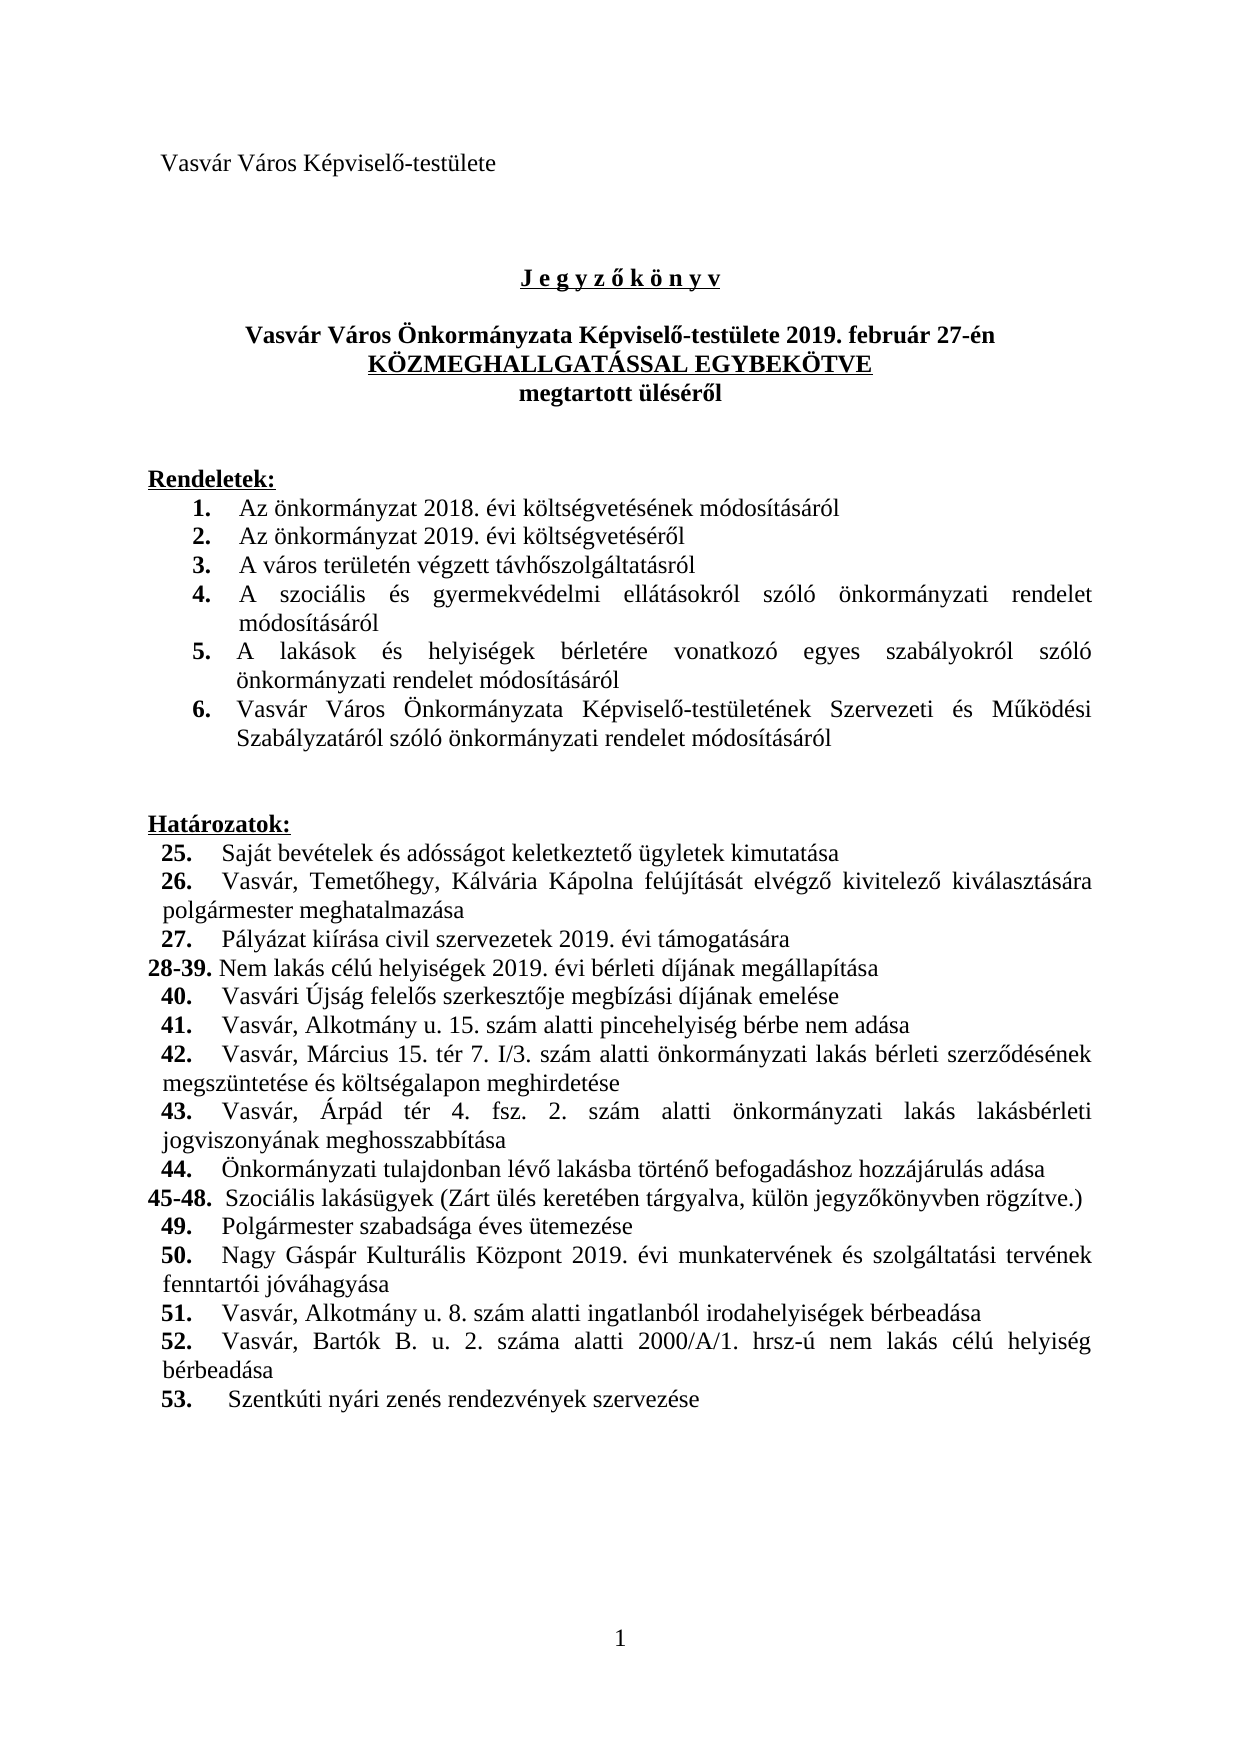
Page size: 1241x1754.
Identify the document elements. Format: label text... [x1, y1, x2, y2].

text Rendeletek: [148, 464, 1093, 493]
list Saját bevételek és adósságot keletkeztető ügyletek kimutatása [162, 838, 1093, 866]
text KÖZMEGHALLGATÁSSAL EGYBEKÖTVE [148, 349, 1093, 378]
list Vasvári Újság felelős szerkesztője megbízási díjának emelése [162, 981, 1093, 1010]
list A város területén végzett távhőszolgáltatásról [192, 550, 1093, 579]
text 28-39. Nem lakás célú helyiségek 2019. évi bérleti díjának megállapítása [148, 953, 1093, 981]
list Önkormányzati tulajdonban lévő lakásba történő befogadáshoz hozzájárulás adása [162, 1154, 1093, 1183]
text Vasvár Város Képviselő-testülete [148, 148, 1093, 176]
list Pályázat kiírása civil szervezetek 2019. évi támogatására [162, 924, 1093, 953]
list Vasvár, Alkotmány u. 15. szám alatti pincehelyiség bérbe nem adása [162, 1010, 1093, 1039]
list Vasvár, Alkotmány u. 8. szám alatti ingatlanból irodahelyiségek bérbeadása [162, 1298, 1093, 1326]
list Vasvár, Árpád tér 4. fsz. 2. szám alatti önkormányzati lakás lakásbérleti jogviszonyának meghosszabbítása [162, 1096, 1093, 1154]
list A lakások és helyiségek bérletére vonatkozó egyes szabályokról szóló önkormányzati rendelet módosításáról [192, 636, 1093, 694]
list Vasvár Város Önkormányzata Képviselő-testületének Szervezeti és Működési Szabályzatáról szóló önkormányzati rendelet módosításáról [192, 694, 1093, 751]
list Vasvár, Temetőhegy, Kálvária Kápolna felújítását elvégző kivitelező kiválasztására polgármester meghatalmazása [162, 866, 1093, 924]
text 45-48. Szociális lakásügyek (Zárt ülés keretében tárgyalva, külön jegyzőkönyvben rögzítve.) [148, 1183, 1093, 1211]
list Nagy Gáspár Kulturális Központ 2019. évi munkatervének és szolgáltatási tervének fenntartói jóváhagyása [162, 1240, 1093, 1298]
text Határozatok: [148, 809, 1093, 838]
list Vasvár, Március 15. tér 7. I/3. szám alatti önkormányzati lakás bérleti szerződésének megszüntetése és költségalapon meghirdetése [162, 1039, 1093, 1096]
list Az önkormányzat 2019. évi költségvetéséről [192, 521, 1093, 550]
list Vasvár, Bartók B. u. 2. száma alatti 2000/A/1. hrsz-ú nem lakás célú helyiség bérbeadása [162, 1326, 1093, 1384]
text Vasvár Város Önkormányzata Képviselő-testülete 2019. február 27-én [148, 320, 1093, 349]
list Polgármester szabadsága éves ütemezése [162, 1211, 1093, 1240]
list Szentkúti nyári zenés rendezvények szervezése [162, 1384, 1093, 1413]
text J e g y z ő k ö n y v [148, 263, 1093, 291]
list Az önkormányzat 2018. évi költségvetésének módosításáról [192, 493, 1093, 521]
list A szociális és gyermekvédelmi ellátásokról szóló önkormányzati rendelet módosításáról [192, 579, 1093, 636]
text megtartott üléséről [148, 378, 1093, 406]
